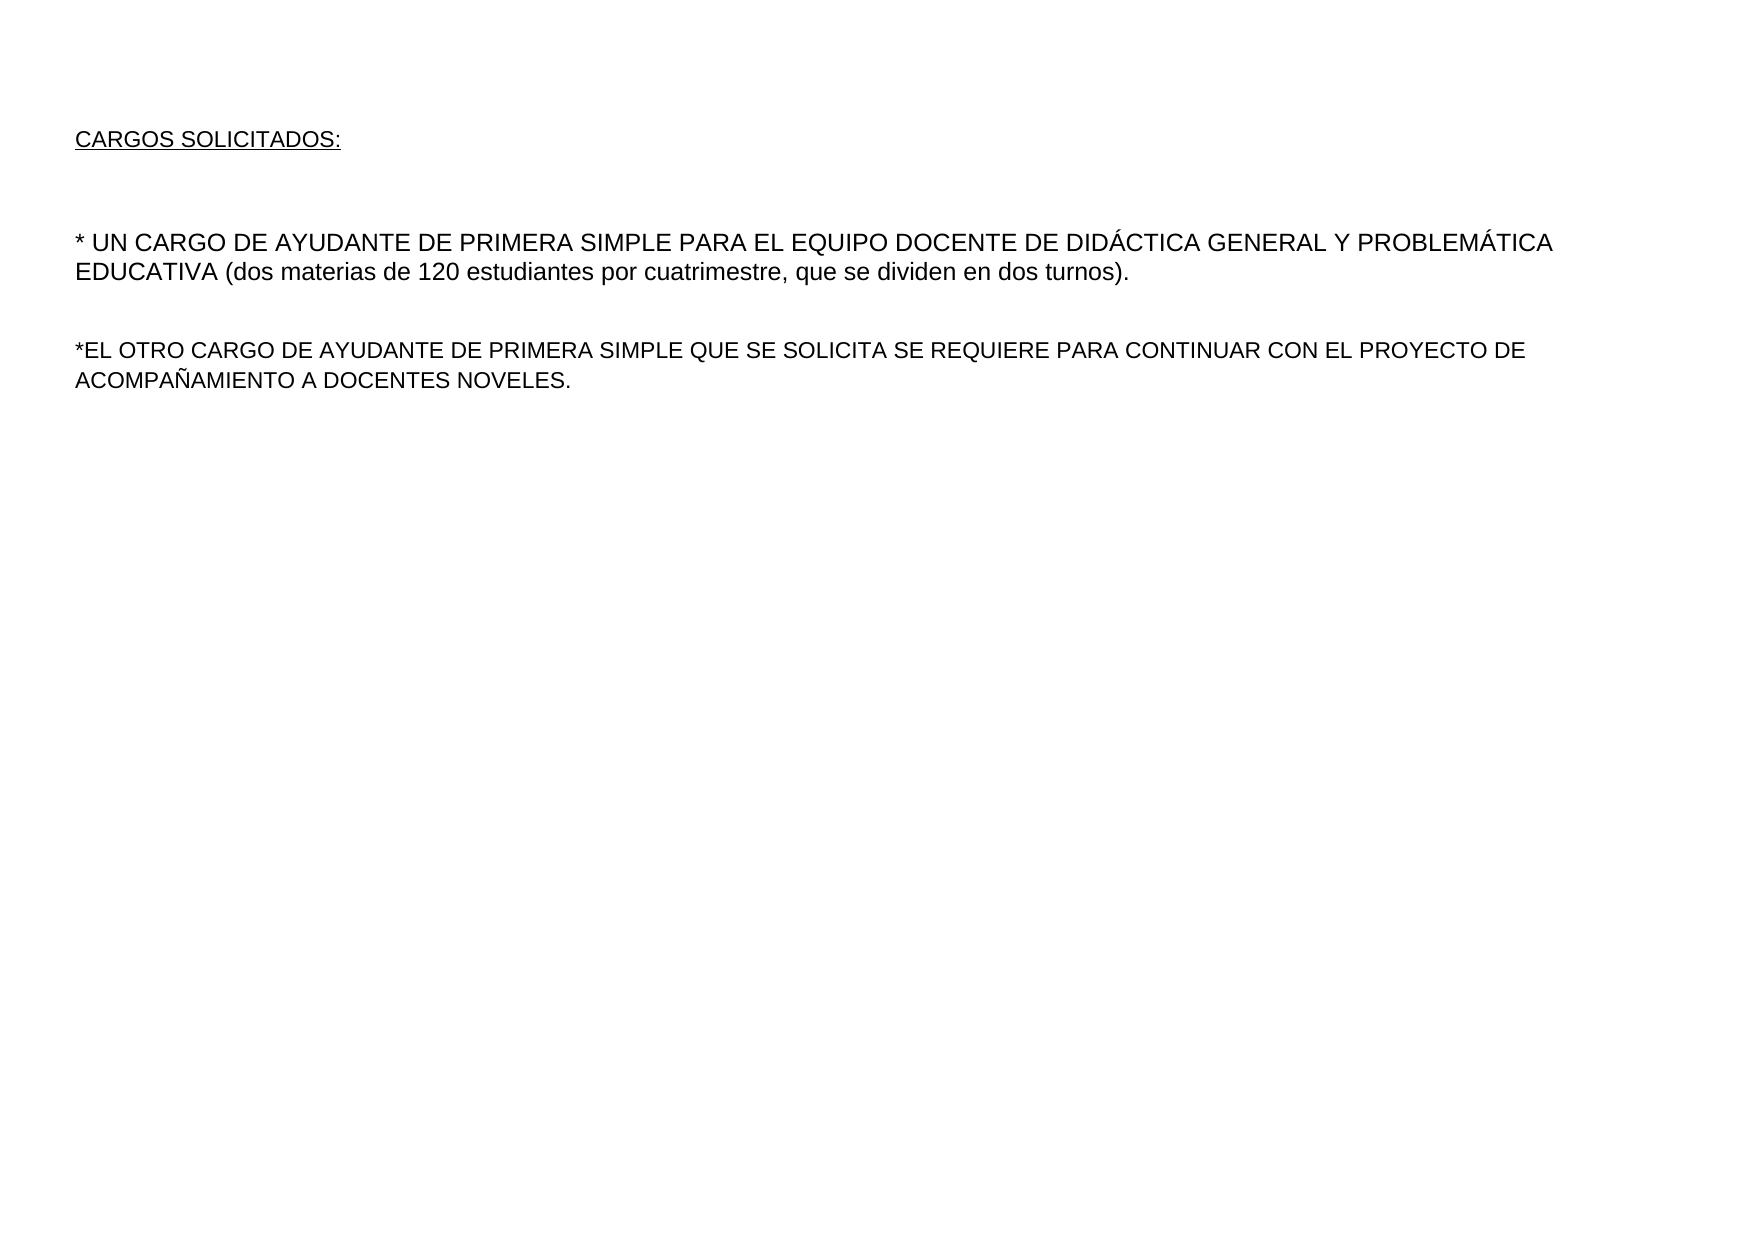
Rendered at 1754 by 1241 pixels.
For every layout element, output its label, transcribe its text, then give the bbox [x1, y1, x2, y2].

text CARGOS SOLICITADOS: [75, 126, 1679, 152]
text *EL OTRO CARGO DE AYUDANTE DE PRIMERA SIMPLE QUE SE SOLICITA SE REQUIERE PARA CONTINUAR CON EL PROYECTO DE ACOMPAÑAMIENTO A DOCENTES NOVELES. [75, 337, 1679, 393]
text * UN CARGO DE AYUDANTE DE PRIMERA SIMPLE PARA EL EQUIPO DOCENTE DE DIDÁCTICA GENERAL Y PROBLEMÁTICA EDUCATIVA (dos materias de 120 estudiantes por cuatrimestre, que se dividen en dos turnos). [75, 228, 1679, 286]
